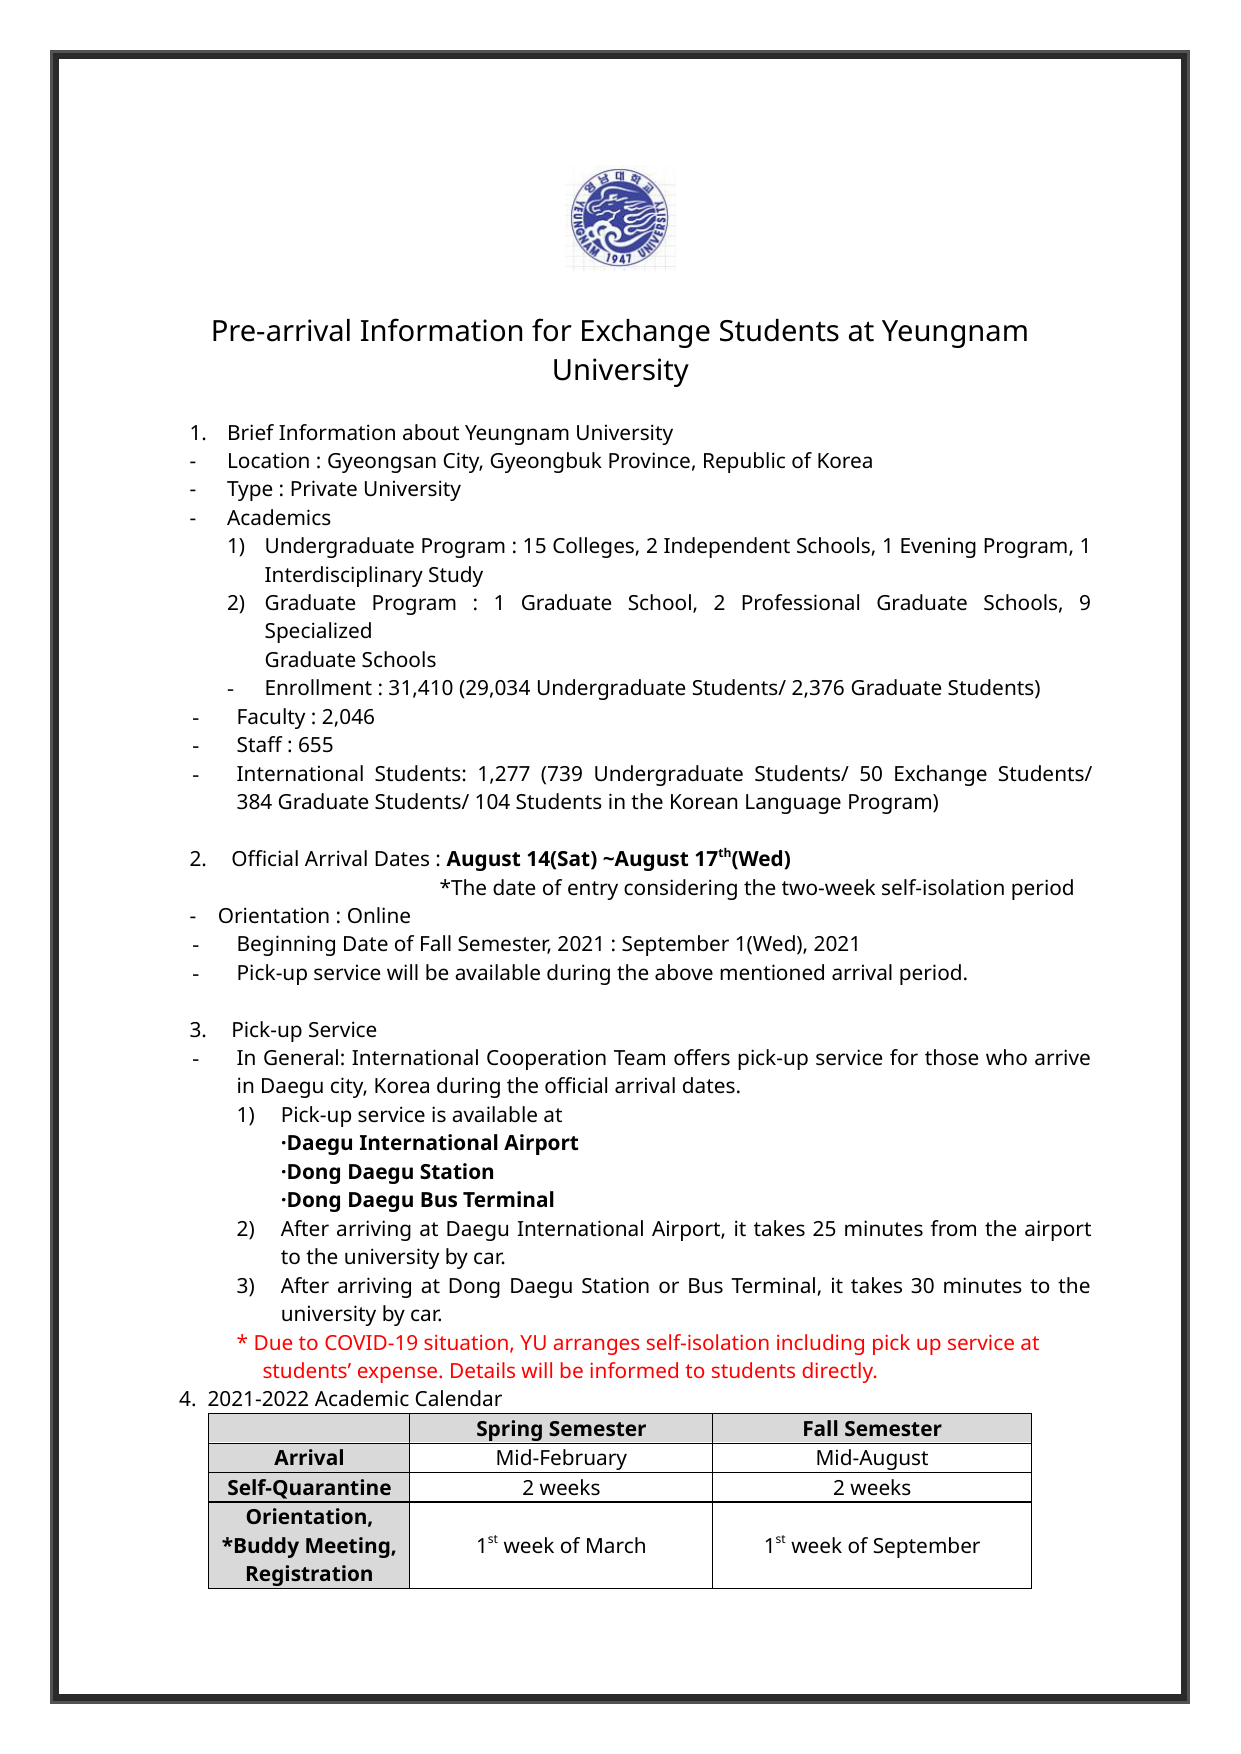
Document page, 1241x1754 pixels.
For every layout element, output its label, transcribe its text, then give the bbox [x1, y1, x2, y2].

list In General: International Cooperation Team offers pick-up service for those who arrive in Daegu city, Korea during the official arrival dates. [192, 1043, 1092, 1100]
list Beginning Date of Fall Semester, 2021 : September 1(Wed), 2021 [192, 929, 1092, 958]
table_cell Self-Quarantine [209, 1473, 409, 1501]
table_header [209, 1414, 409, 1442]
list Enrollment : 31,410 (29,034 Undergraduate Students/ 2,376 Graduate Students) [227, 673, 1092, 702]
text 4. 2021-2022 Academic Calendar [148, 1384, 1092, 1413]
list Pick-up service will be available during the above mentioned arrival period. [192, 958, 1092, 986]
text * Due to COVID-19 situation, YU arranges self-isolation including pick up service at [148, 1328, 1092, 1356]
list Graduate Program : 1 Graduate School, 2 Professional Graduate Schools, 9 Specialized [227, 588, 1092, 645]
list ·Daegu International Airport [281, 1128, 1092, 1157]
text *The date of entry considering the two-week self-isolation period [398, 873, 1092, 901]
list Pick-up service is available at [236, 1100, 1092, 1128]
table_cell 1st week of March [410, 1503, 712, 1588]
list Graduate Schools [264, 645, 1092, 673]
text Pre-arrival Information for Exchange Students at Yeungnam University [148, 310, 1092, 389]
table_header Fall Semester [713, 1414, 1031, 1442]
list Undergraduate Program : 15 Colleges, 2 Independent Schools, 1 Evening Program, 1 Interdisciplinary Study [227, 531, 1092, 588]
list Type : Private University [189, 474, 1092, 503]
table_cell Mid-August [713, 1444, 1031, 1472]
text - Orientation : Online [189, 901, 1092, 929]
list Academics [189, 503, 1092, 531]
table_cell Arrival [209, 1444, 409, 1472]
list After arriving at Daegu International Airport, it takes 25 minutes from the airport to the university by car. [236, 1214, 1092, 1271]
list Brief Information about Yeungnam University [189, 418, 1092, 446]
text students’ expense. Details will be informed to students directly. [148, 1356, 1092, 1384]
table_cell Orientation, *Buddy Meeting, Registration [209, 1503, 409, 1588]
table_cell 1st week of September [713, 1503, 1031, 1588]
table_cell 2 weeks [713, 1473, 1031, 1501]
picture [564, 165, 676, 271]
list Staff : 655 [192, 730, 1092, 759]
list Official Arrival Dates : August 14(Sat) ~August 17th(Wed) [189, 844, 1092, 873]
list Pick-up Service [189, 1015, 1092, 1043]
list Location : Gyeongsan City, Gyeongbuk Province, Republic of Korea [189, 446, 1092, 474]
table_header Spring Semester [410, 1414, 712, 1442]
list ·Dong Daegu Bus Terminal [281, 1185, 1092, 1214]
list International Students: 1,277 (739 Undergraduate Students/ 50 Exchange Students/ 384 Graduate Students/ 104 Students in the Korean Language Program) [192, 759, 1092, 816]
list After arriving at Dong Daegu Station or Bus Terminal, it takes 30 minutes to the university by car. [236, 1271, 1092, 1328]
list ·Dong Daegu Station [281, 1157, 1092, 1185]
list Faculty : 2,046 [192, 702, 1092, 730]
table_cell Mid-February [410, 1444, 712, 1472]
table_cell 2 weeks [410, 1473, 712, 1501]
